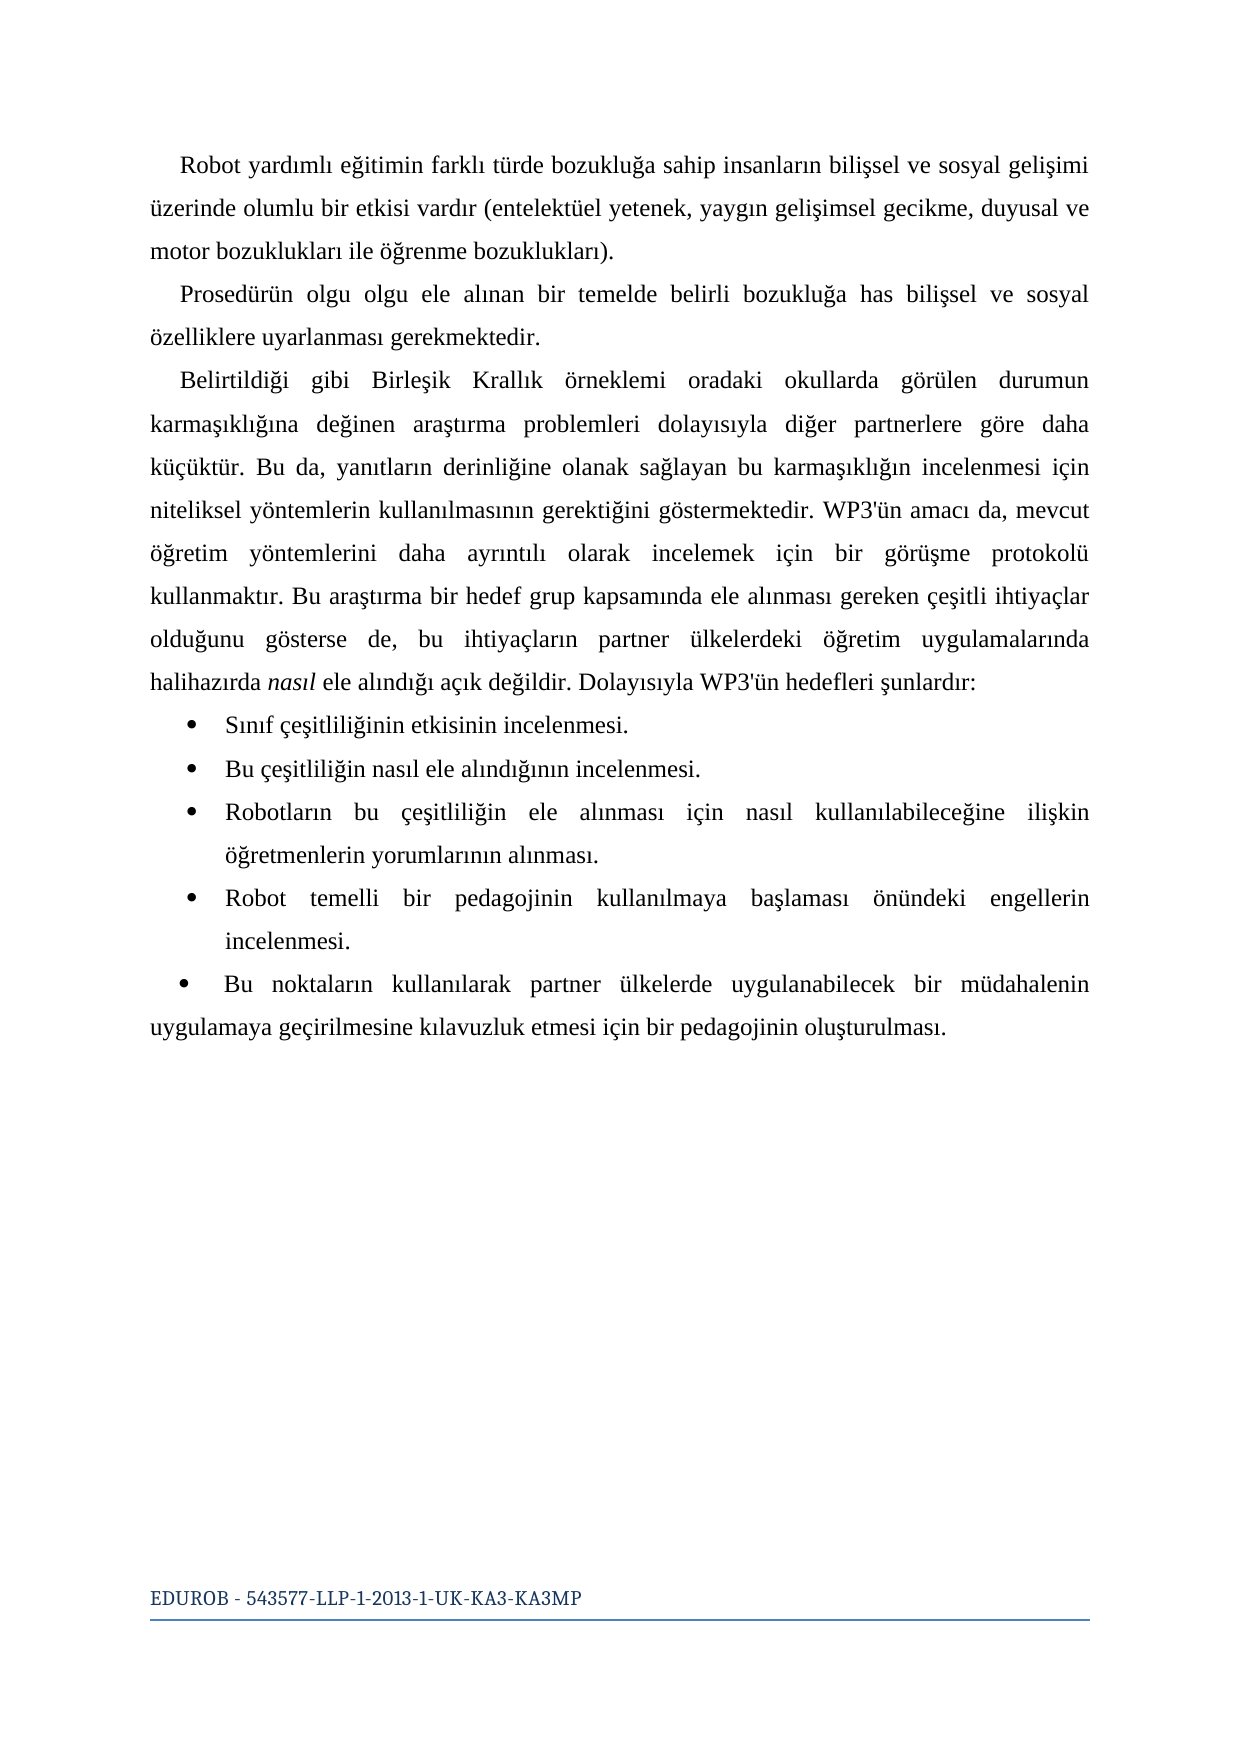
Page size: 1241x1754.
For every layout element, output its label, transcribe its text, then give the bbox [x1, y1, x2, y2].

list Bu noktaların kullanılarak partner ülkelerde uygulanabilecek bir müdahalenin uygulamaya geçirilmesine kılavuzluk etmesi için bir pedagojinin oluşturulması. [150, 969, 1090, 1041]
list Prosedürün olgu olgu ele alınan bir temelde belirli bozukluğa has bilişsel ve sosyal özelliklere uyarlanması gerekmektedir. [150, 279, 1090, 351]
list Robot yardımlı eğitimin farklı türde bozukluğa sahip insanların bilişsel ve sosyal gelişimi üzerinde olumlu bir etkisi vardır (entelektüel yetenek, yaygın gelişimsel gecikme, duyusal ve motor bozuklukları ile öğrenme bozuklukları). [150, 150, 1090, 265]
list Robotların bu çeşitliliğin ele alınması için nasıl kullanılabileceğine ilişkin öğretmenlerin yorumlarının alınması. [187, 797, 1090, 869]
list Sınıf çeşitliliğinin etkisinin incelenmesi. [187, 711, 1090, 739]
list Belirtildiği gibi Birleşik Krallık örneklemi oradaki okullarda görülen durumun karmaşıklığına değinen araştırma problemleri dolayısıyla diğer partnerlere göre daha küçüktür. Bu da, yanıtların derinliğine olanak sağlayan bu karmaşıklığın incelenmesi için niteliksel yöntemlerin kullanılmasının gerektiğini göstermektedir. WP3'ün amacı da, mevcut öğretim yöntemlerini daha ayrıntılı olarak incelemek için bir görüşme protokolü kullanmaktır. Bu araştırma bir hedef grup kapsamında ele alınması gereken çeşitli ihtiyaçlar olduğunu gösterse de, bu ihtiyaçların partner ülkelerdeki öğretim uygulamalarında halihazırda nasıl ele alındığı açık değildir. Dolayısıyla WP3'ün hedefleri şunlardır: [150, 366, 1090, 696]
list Robot temelli bir pedagojinin kullanılmaya başlaması önündeki engellerin incelenmesi. [187, 883, 1090, 955]
list Bu çeşitliliğin nasıl ele alındığının incelenmesi. [187, 754, 1090, 782]
